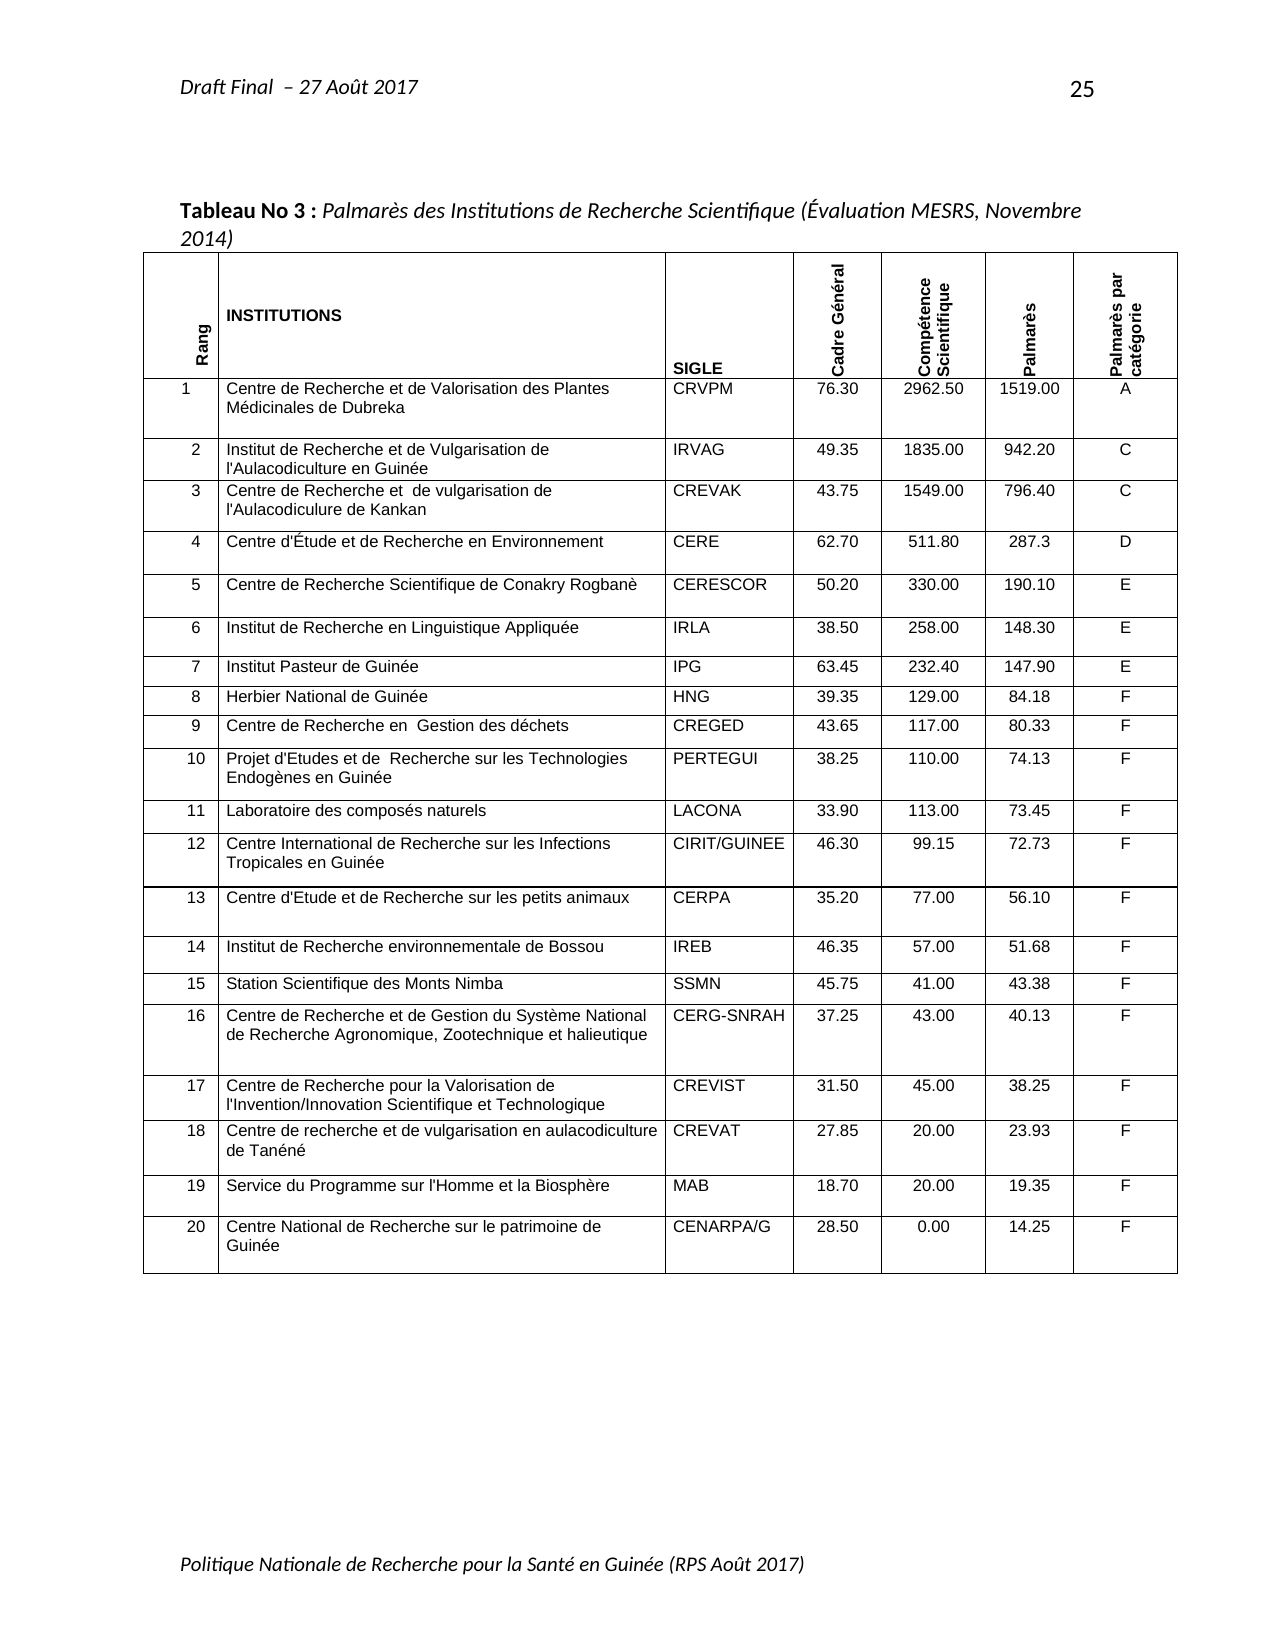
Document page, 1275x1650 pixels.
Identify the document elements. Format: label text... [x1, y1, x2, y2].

table_cell LACONA [666, 801, 793, 833]
table_cell F [1074, 716, 1177, 748]
table_cell 84.18 [986, 687, 1073, 715]
table_cell 330.00 [882, 575, 985, 617]
table_cell 46.35 [794, 937, 881, 973]
table_cell 38.25 [986, 1076, 1073, 1120]
table_cell F [1074, 1005, 1177, 1075]
table_header Palmarès [986, 253, 1073, 378]
table_cell 13 [144, 888, 218, 936]
table_cell E [1074, 657, 1177, 686]
table_cell Laboratoire des composés naturels [219, 801, 665, 833]
table_cell Centre de Recherche et de vulgarisation de l'Aulacodiculure de Kankan [219, 481, 665, 531]
table_cell Centre de recherche et de vulgarisation en aulacodiculture de Tanéné [219, 1121, 665, 1175]
table_cell 38.50 [794, 618, 881, 656]
table_cell Herbier National de Guinée [219, 687, 665, 715]
table_cell 23.93 [986, 1121, 1073, 1175]
table_cell CREVAK [666, 481, 793, 531]
table_cell CREVIST [666, 1076, 793, 1120]
table_cell 117.00 [882, 716, 985, 748]
table_cell 41.00 [882, 974, 985, 1004]
table_cell Projet d'Etudes et de Recherche sur les Technologies Endogènes en Guinée [219, 749, 665, 800]
table_cell 49.35 [794, 439, 881, 480]
table_cell 147.90 [986, 657, 1073, 686]
table_cell 43.00 [882, 1005, 985, 1075]
table_cell 43.38 [986, 974, 1073, 1004]
table_cell 113.00 [882, 801, 985, 833]
table_cell 4 [144, 532, 218, 573]
table_cell 20 [144, 1217, 218, 1273]
table_cell Service du Programme sur l'Homme et la Biosphère [219, 1176, 665, 1216]
table_cell 942.20 [986, 439, 1073, 480]
table_cell 51.68 [986, 937, 1073, 973]
table_cell 37.25 [794, 1005, 881, 1075]
table_cell C [1074, 439, 1177, 480]
table_cell 46.30 [794, 834, 881, 886]
table_cell Centre de Recherche et de Valorisation des Plantes Médicinales de Dubreka [219, 379, 665, 438]
table_header SIGLE [666, 253, 793, 378]
table_cell Institut de Recherche en Linguistique Appliquée [219, 618, 665, 656]
table_cell 72.73 [986, 834, 1073, 886]
table_cell F [1074, 937, 1177, 973]
text Tableau No 3 : Palmarès des Institutions de Recherche Scientifique (Évaluation MESRS, Novembre 2014) [180, 196, 1095, 252]
table_cell 1835.00 [882, 439, 985, 480]
table_cell 3 [144, 481, 218, 531]
table_cell Centre International de Recherche sur les Infections Tropicales en Guinée [219, 834, 665, 886]
table_cell CRVPM [666, 379, 793, 438]
table_cell CIRIT/GUINEE [666, 834, 793, 886]
table_cell F [1074, 687, 1177, 715]
table_cell Institut de Recherche environnementale de Bossou [219, 937, 665, 973]
table_cell 17 [144, 1076, 218, 1120]
table_cell 16 [144, 1005, 218, 1075]
table_cell CERE [666, 532, 793, 573]
table_cell F [1074, 834, 1177, 886]
table_cell 1519.00 [986, 379, 1073, 438]
table_cell Centre de Recherche et de Gestion du Système National de Recherche Agronomique, Zootechnique et halieutique [219, 1005, 665, 1075]
table_header Palmarès par catégorie [1074, 253, 1177, 378]
table_cell 18 [144, 1121, 218, 1175]
table_cell F [1074, 1176, 1177, 1216]
table_cell IRVAG [666, 439, 793, 480]
table_cell 99.15 [882, 834, 985, 886]
table_cell 62.70 [794, 532, 881, 573]
table_cell 56.10 [986, 888, 1073, 936]
table_cell IPG [666, 657, 793, 686]
table_cell 14 [144, 937, 218, 973]
table_cell F [1074, 1121, 1177, 1175]
table_cell 190.10 [986, 575, 1073, 617]
table_cell 74.13 [986, 749, 1073, 800]
table_cell D [1074, 532, 1177, 573]
table_cell CERG-SNRAH [666, 1005, 793, 1075]
table_cell 0.00 [882, 1217, 985, 1273]
table_cell 45.00 [882, 1076, 985, 1120]
table_cell Institut Pasteur de Guinée [219, 657, 665, 686]
table_cell 43.65 [794, 716, 881, 748]
table_cell E [1074, 575, 1177, 617]
table_cell 80.33 [986, 716, 1073, 748]
table_header Cadre Général [794, 253, 881, 378]
table_cell 43.75 [794, 481, 881, 531]
table_cell 9 [144, 716, 218, 748]
table_cell SSMN [666, 974, 793, 1004]
table_cell CERESCOR [666, 575, 793, 617]
table_cell Centre de Recherche Scientifique de Conakry Rogbanè [219, 575, 665, 617]
table_header INSTITUTIONS [219, 253, 665, 378]
table_cell 39.35 [794, 687, 881, 715]
table_cell Station Scientifique des Monts Nimba [219, 974, 665, 1004]
table_cell 10 [144, 749, 218, 800]
table_cell 511.80 [882, 532, 985, 573]
table_header Rang [144, 253, 218, 378]
table_cell 15 [144, 974, 218, 1004]
table_cell 8 [144, 687, 218, 715]
table_cell 7 [144, 657, 218, 686]
table_cell 796.40 [986, 481, 1073, 531]
table_cell E [1074, 618, 1177, 656]
table_cell MAB [666, 1176, 793, 1216]
table_header Compétence Scientifique [882, 253, 985, 378]
table_cell F [1074, 801, 1177, 833]
table_cell F [1074, 888, 1177, 936]
table_cell Centre National de Recherche sur le patrimoine de Guinée [219, 1217, 665, 1273]
table_cell IRLA [666, 618, 793, 656]
table_cell 19.35 [986, 1176, 1073, 1216]
table_cell Centre de Recherche pour la Valorisation de l'Invention/Innovation Scientifique et Technologique [219, 1076, 665, 1120]
table_cell 1 [144, 379, 218, 438]
table_cell 50.20 [794, 575, 881, 617]
table_cell 40.13 [986, 1005, 1073, 1075]
table_cell F [1074, 1217, 1177, 1273]
table_cell 18.70 [794, 1176, 881, 1216]
table_cell 287.3 [986, 532, 1073, 573]
table_cell F [1074, 749, 1177, 800]
table_cell 19 [144, 1176, 218, 1216]
table_cell 76.30 [794, 379, 881, 438]
table_cell 2 [144, 439, 218, 480]
table_cell F [1074, 974, 1177, 1004]
table_cell 35.20 [794, 888, 881, 936]
table_cell 45.75 [794, 974, 881, 1004]
table_cell 232.40 [882, 657, 985, 686]
table_cell 11 [144, 801, 218, 833]
table_cell HNG [666, 687, 793, 715]
table_cell CREGED [666, 716, 793, 748]
table_cell 31.50 [794, 1076, 881, 1120]
table_cell 73.45 [986, 801, 1073, 833]
table_cell A [1074, 379, 1177, 438]
table_cell 110.00 [882, 749, 985, 800]
table_cell CERPA [666, 888, 793, 936]
table_cell 1549.00 [882, 481, 985, 531]
table_cell 2962.50 [882, 379, 985, 438]
table_cell Centre d'Etude et de Recherche sur les petits animaux [219, 888, 665, 936]
table_cell 63.45 [794, 657, 881, 686]
table_cell 12 [144, 834, 218, 886]
table_cell 27.85 [794, 1121, 881, 1175]
table_cell 28.50 [794, 1217, 881, 1273]
table_cell Centre d'Étude et de Recherche en Environnement [219, 532, 665, 573]
table_cell 33.90 [794, 801, 881, 833]
table_cell 14.25 [986, 1217, 1073, 1273]
table_cell 148.30 [986, 618, 1073, 656]
table_cell CENARPA/G [666, 1217, 793, 1273]
table_cell Centre de Recherche en Gestion des déchets [219, 716, 665, 748]
table_cell PERTEGUI [666, 749, 793, 800]
table_cell 6 [144, 618, 218, 656]
table_cell 258.00 [882, 618, 985, 656]
table_cell 57.00 [882, 937, 985, 973]
table_cell C [1074, 481, 1177, 531]
table_cell F [1074, 1076, 1177, 1120]
table_cell 20.00 [882, 1176, 985, 1216]
table_cell Institut de Recherche et de Vulgarisation de l'Aulacodiculture en Guinée [219, 439, 665, 480]
table_cell 5 [144, 575, 218, 617]
table_cell 20.00 [882, 1121, 985, 1175]
table_cell 38.25 [794, 749, 881, 800]
table_cell 129.00 [882, 687, 985, 715]
table_cell CREVAT [666, 1121, 793, 1175]
table_cell IREB [666, 937, 793, 973]
table_cell 77.00 [882, 888, 985, 936]
